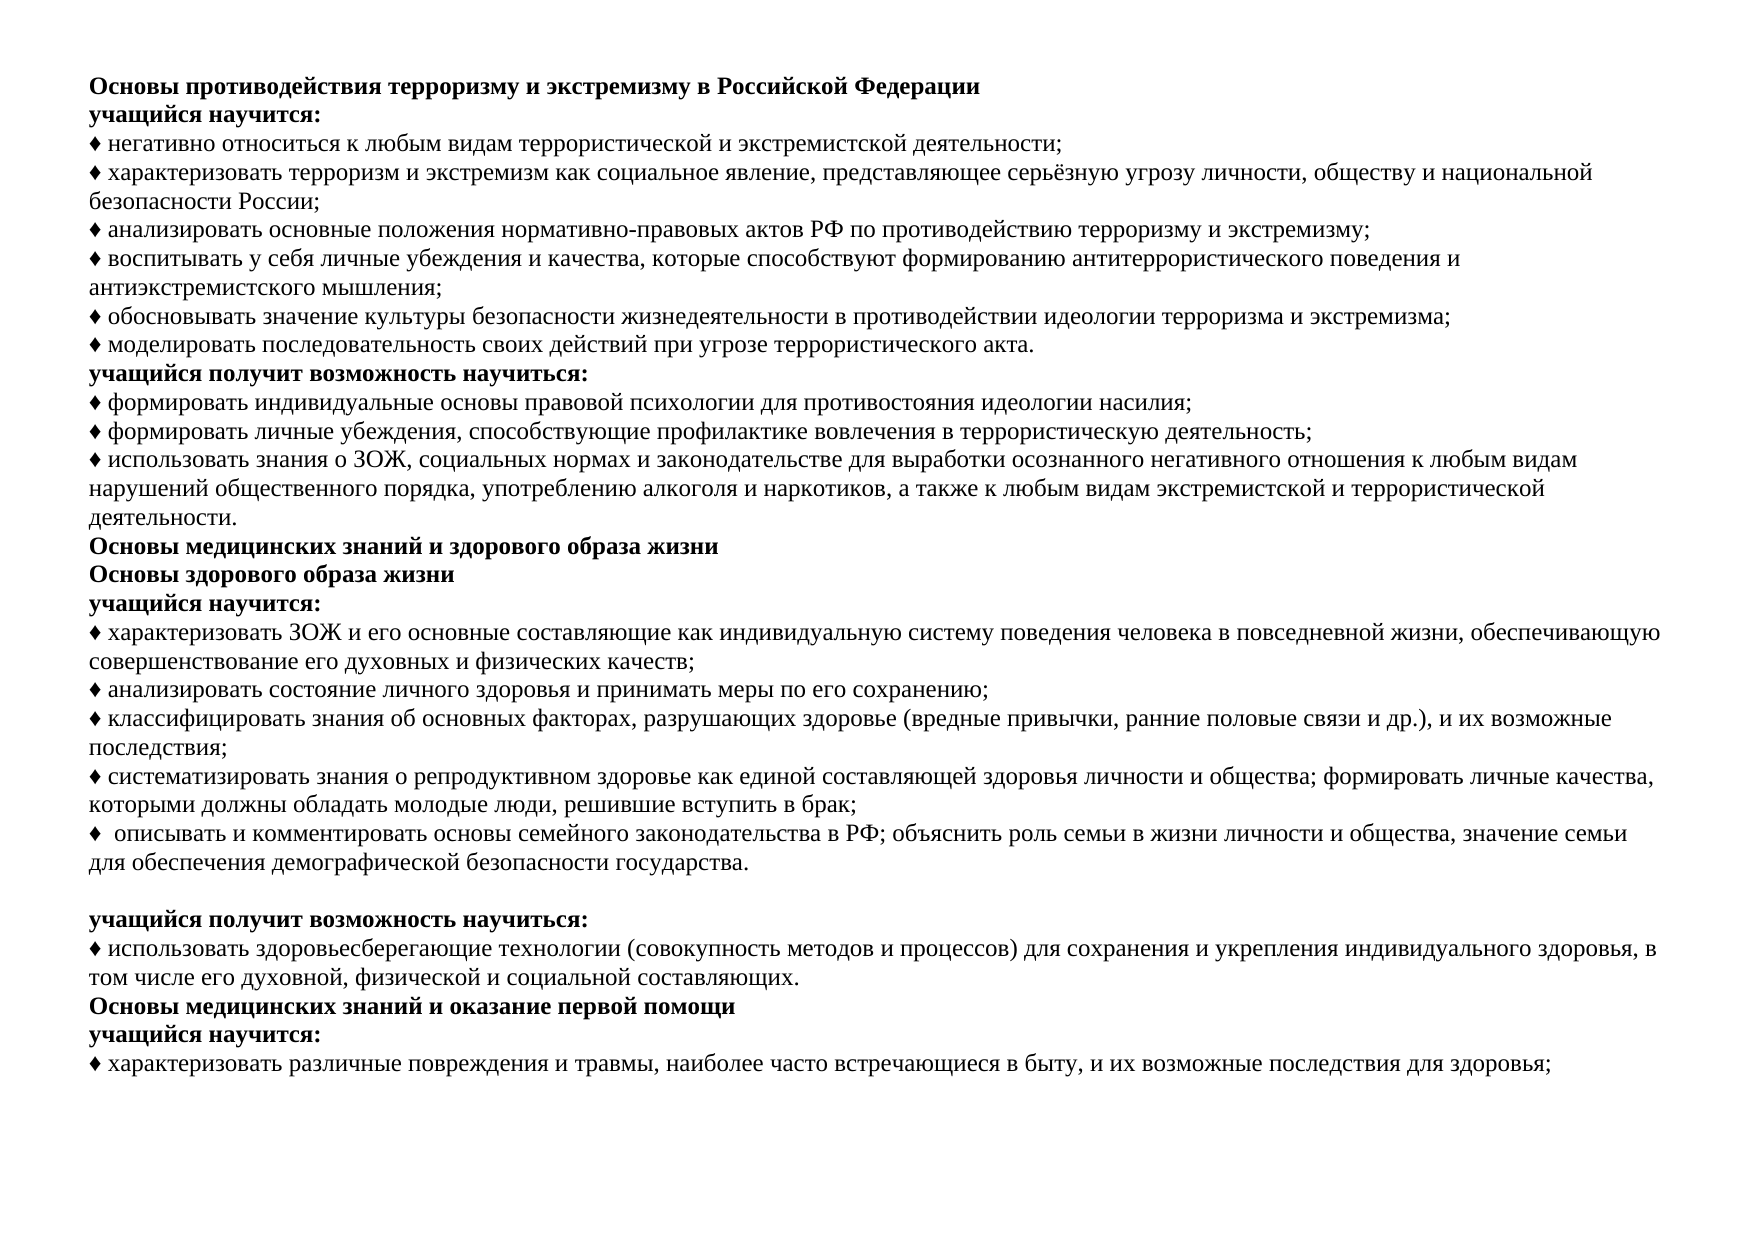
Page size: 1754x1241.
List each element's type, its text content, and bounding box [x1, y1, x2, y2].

text ♦ описывать и комментировать основы семейного законодательства в РФ; объяснить роль семьи в жизни личности и общества, значение семьи для обеспечения демографической безопасности государства. [89, 818, 1665, 876]
text ♦ анализировать основные положения нормативно-правовых актов РФ по противодействию терроризму и экстремизму; [89, 214, 1665, 243]
text ♦ использовать здоровьесберегающие технологии (совокупность методов и процессов) для сохранения и укрепления индивидуального здоровья, в том числе его духовной, физической и социальной составляющих. [89, 933, 1665, 991]
text ♦ характеризовать терроризм и экстремизм как социальное явление, представляющее серьёзную угрозу личности, обществу и национальной безопасности России; [89, 157, 1665, 214]
text ♦ моделировать последовательность своих действий при угрозе террористического акта. [89, 329, 1665, 358]
text Основы медицинских знаний и здорового образа жизни [89, 531, 1665, 559]
text ♦ воспитывать у себя личные убеждения и качества, которые способствуют формированию антитеррористического поведения и антиэкстремистского мышления; [89, 243, 1665, 301]
text ♦ анализировать состояние личного здоровья и принимать меры по его сохранению; [89, 674, 1665, 703]
text ♦ использовать знания о ЗОЖ, социальных нормах и законодательстве для выработки осознанного негативного отношения к любым видам нарушений общественного порядка, употреблению алкоголя и наркотиков, а также к любым видам экстремистской и террористической деятельности. [89, 444, 1665, 531]
text учащийся получит возможность научиться: [89, 358, 1665, 387]
text Основы медицинских знаний и оказание первой помощи [89, 991, 1665, 1019]
text учащийся научится: [89, 588, 1665, 617]
text ♦ негативно относиться к любым видам террористической и экстремистской деятельности; [89, 128, 1665, 157]
text учащийся научится: [89, 1019, 1665, 1048]
text ♦ формировать личные убеждения, способствующие профилактике вовлечения в террористическую деятельность; [89, 416, 1665, 444]
text ♦ систематизировать знания о репродуктивном здоровье как единой составляющей здоровья личности и общества; формировать личные качества, которыми должны обладать молодые люди, решившие вступить в брак; [89, 761, 1665, 818]
text ♦ характеризовать ЗОЖ и его основные составляющие как индивидуальную систему поведения человека в повседневной жизни, обеспечивающую совершенствование его духовных и физических качеств; [89, 617, 1665, 674]
text Основы противодействия терроризму и экстремизму в Российской Федерации [89, 71, 1665, 99]
text Основы здорового образа жизни [89, 559, 1665, 588]
text ♦ классифицировать знания об основных факторах, разрушающих здоровье (вредные привычки, ранние половые связи и др.), и их возможные последствия; [89, 703, 1665, 761]
text ♦ формировать индивидуальные основы правовой психологии для противостояния идеологии насилия; [89, 387, 1665, 416]
text учащийся получит возможность научиться: [89, 904, 1665, 933]
text ♦ характеризовать различные повреждения и травмы, наиболее часто встречающиеся в быту, и их возможные последствия для здоровья; [89, 1048, 1665, 1077]
text ♦ обосновывать значение культуры безопасности жизнедеятельности в противодействии идеологии терроризма и экстремизма; [89, 301, 1665, 329]
text учащийся научится: [89, 99, 1665, 128]
